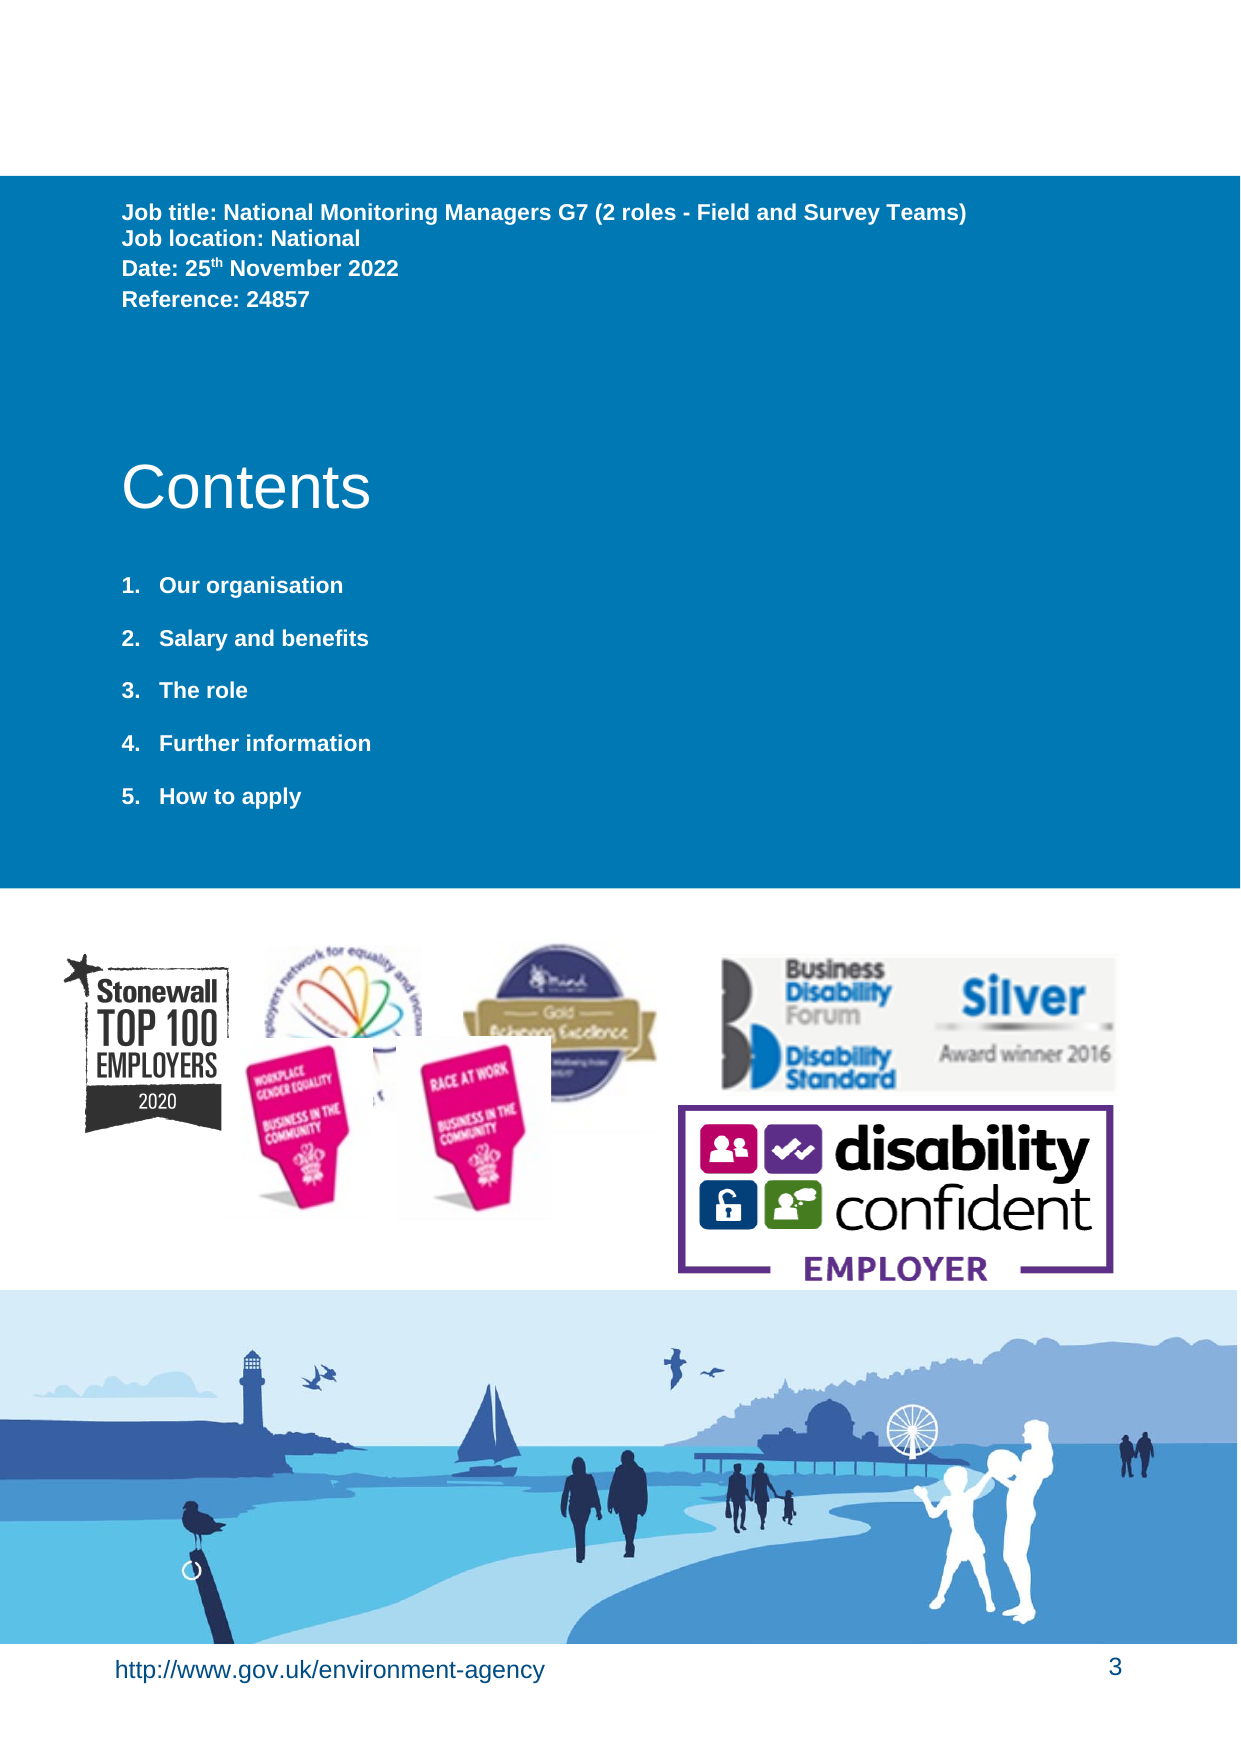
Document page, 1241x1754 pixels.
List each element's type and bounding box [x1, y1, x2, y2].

picture [63, 912, 657, 1217]
picture [719, 954, 1118, 1095]
picture [0, 1105, 1236, 1644]
